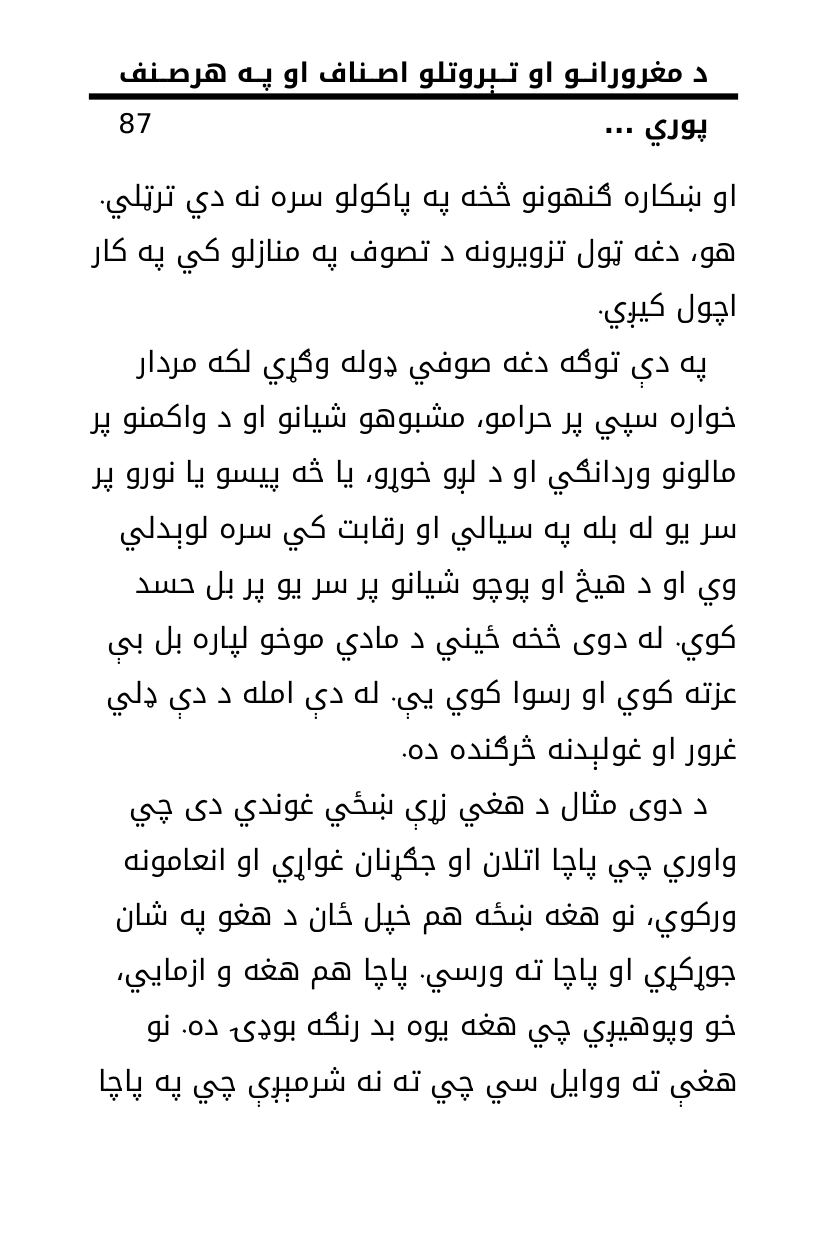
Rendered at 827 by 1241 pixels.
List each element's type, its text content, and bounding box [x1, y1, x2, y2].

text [89, 777, 738, 1109]
text په دې توګه دغه صوفي ډوله وګړي لکه مردار خواره سپي پر حرامو، مشبوهو شيانو او د واکمنو پر مالونو وردانګي او د لږو خوړو، يا څه پيسو يا نورو پر سر يو له بله په سيالي او رقابت کي سره لوېدلي وي او د هيڅ او پوچو شيانو پر سر يو پر بل حسد کوي. له دوى څخه ځيني د مادي موخو لپاره بل بې عزته کوي او رسوا کوي يې. له دې امله د دې ډلي غرور او غولېدنه څرګنده ده. [89, 335, 738, 777]
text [89, 169, 738, 335]
